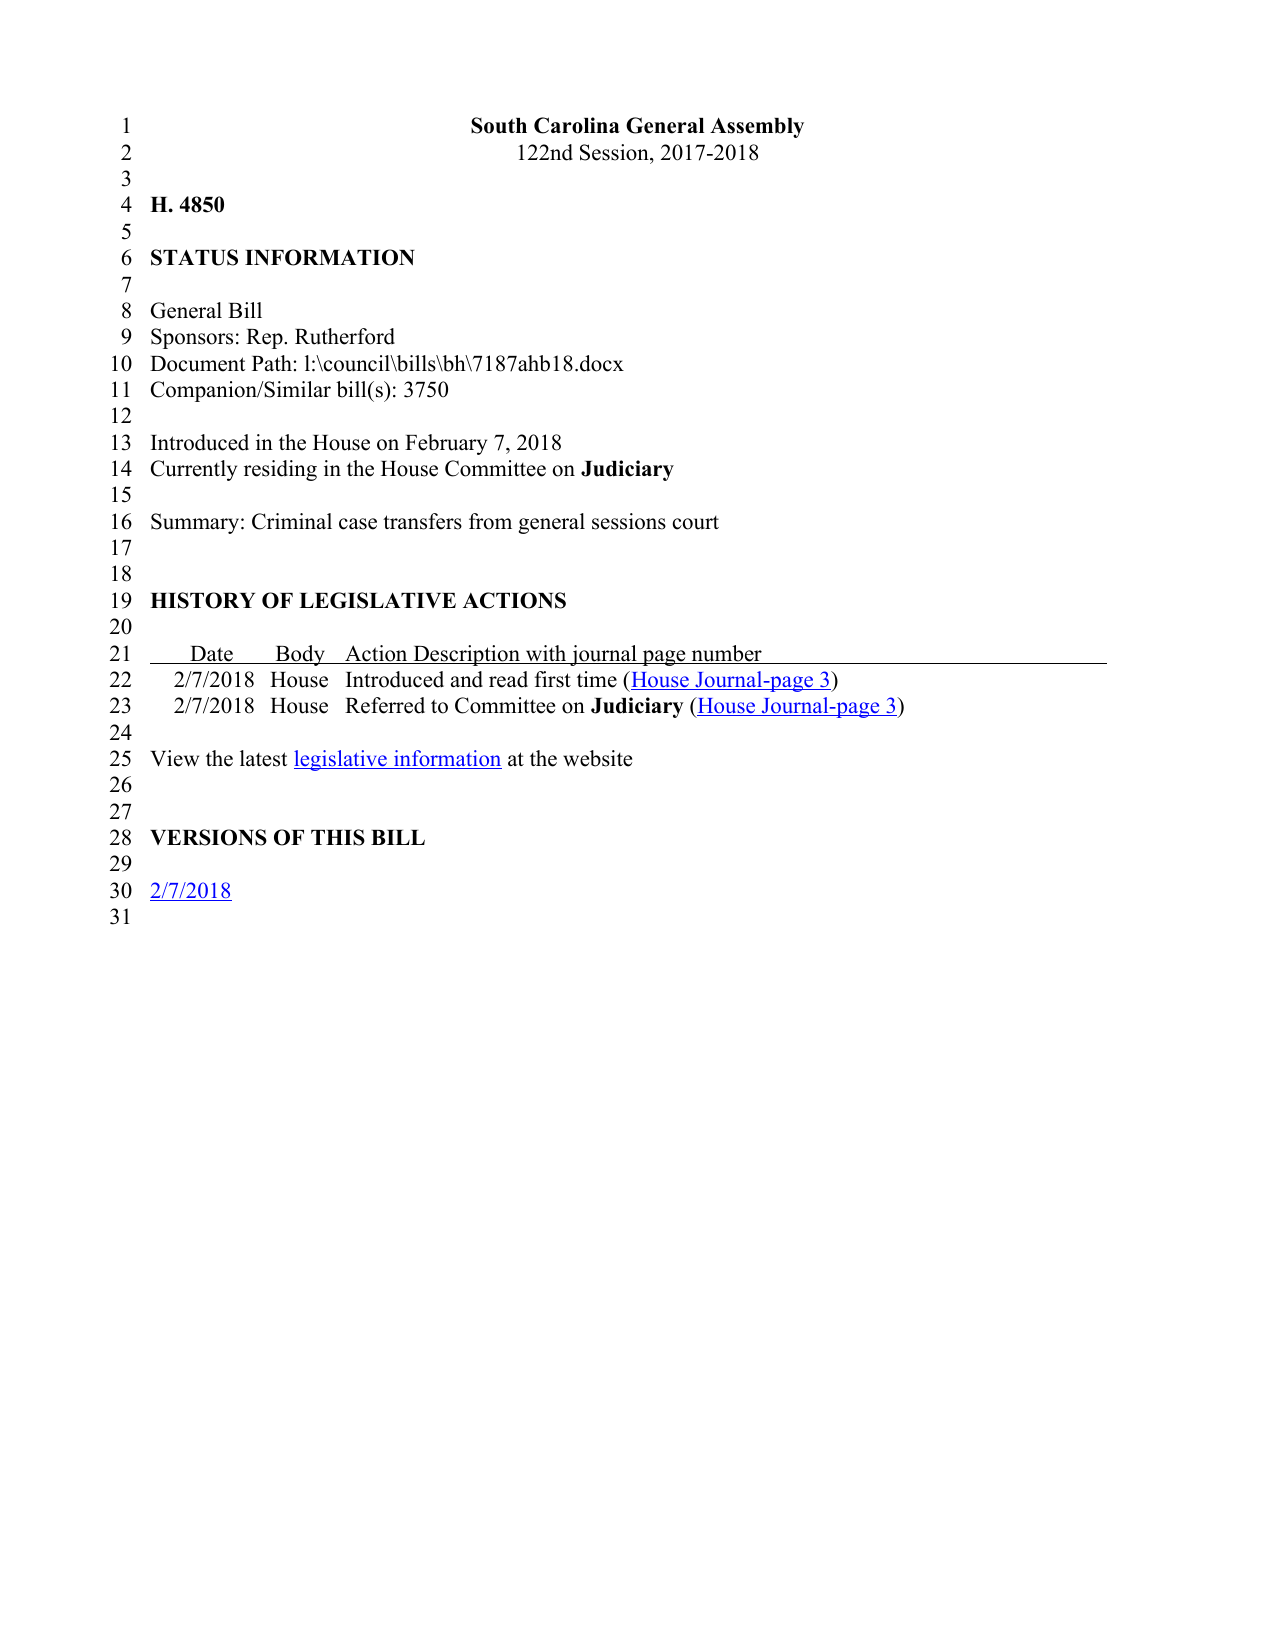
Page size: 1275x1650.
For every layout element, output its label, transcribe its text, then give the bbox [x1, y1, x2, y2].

text Document Path: l:\council\bills\bh\7187ahb18.docx [150, 350, 1125, 376]
text VERSIONS OF THIS BILL [150, 824, 1125, 850]
text Date Body Action Description with journal page number [150, 639, 1125, 666]
text View the latest legislative information at the website [150, 745, 1125, 771]
text South Carolina General Assembly [150, 112, 1125, 139]
text H. 4850 [150, 192, 1125, 218]
text Introduced in the House on February 7, 2018 [150, 429, 1125, 455]
text Summary: Criminal case transfers from general sessions court [150, 508, 1125, 534]
text 2/7/2018 House Referred to Committee on Judiciary (House Journal-page 3) [150, 692, 1125, 719]
text 122nd Session, 2017-2018 [150, 139, 1125, 165]
text Sponsors: Rep. Rutherford [150, 323, 1125, 350]
text Companion/Similar bill(s): 3750 [150, 376, 1125, 402]
text 2/7/2018 House Introduced and read first time (House Journal-page 3) [150, 666, 1125, 692]
text HISTORY OF LEGISLATIVE ACTIONS [150, 587, 1125, 613]
text Currently residing in the House Committee on Judiciary [150, 455, 1125, 481]
text General Bill [150, 297, 1125, 323]
text 2/7/2018 [150, 877, 1125, 903]
text STATUS INFORMATION [150, 244, 1125, 271]
